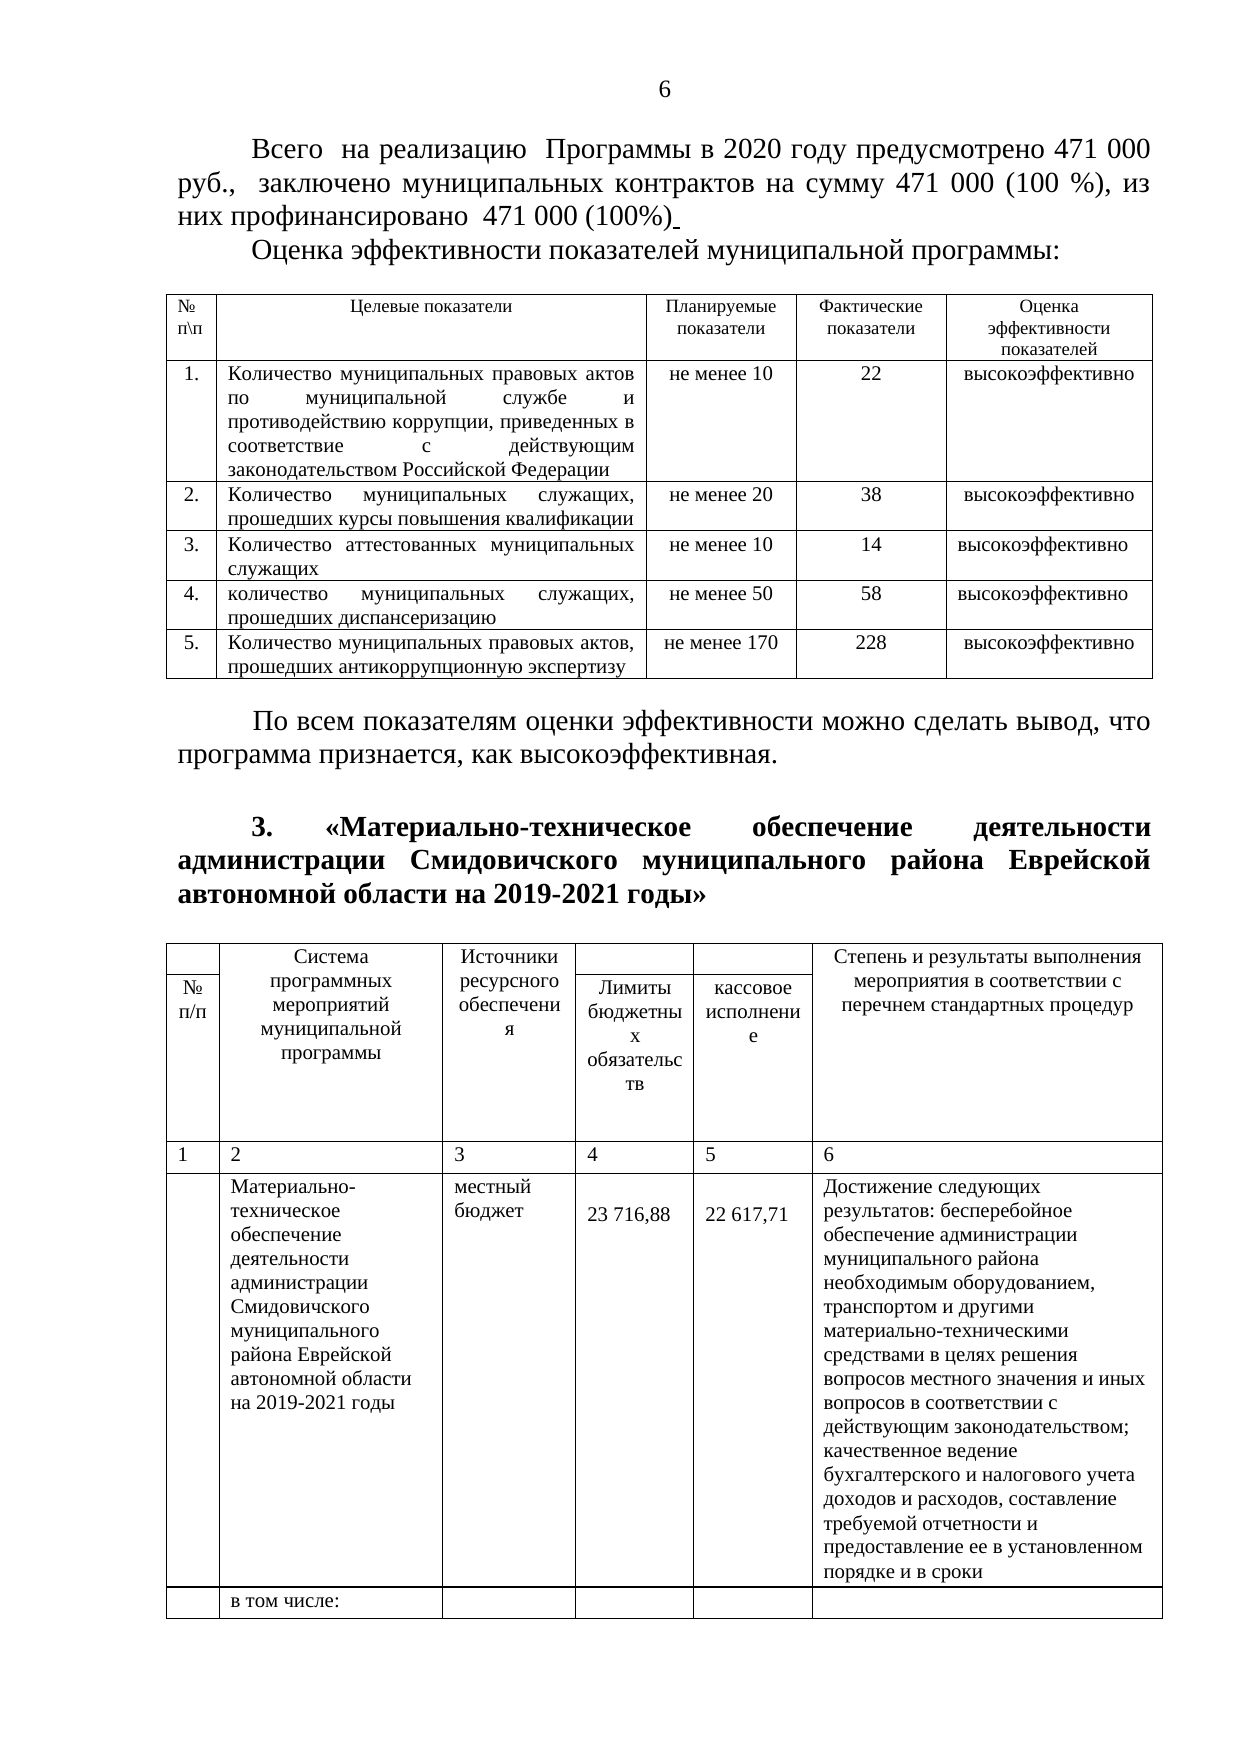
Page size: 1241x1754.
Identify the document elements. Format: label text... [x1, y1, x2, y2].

table_cell Лимиты бюджетных обязательств [576, 975, 693, 1141]
table_header Планируемые показатели [647, 295, 796, 360]
table_cell [167, 1588, 219, 1618]
table_cell 5. [167, 630, 216, 678]
table_cell 14 [797, 531, 946, 579]
table_cell 2 [220, 1142, 442, 1172]
table_header Целевые показатели [217, 295, 646, 360]
table_cell не менее 20 [647, 482, 796, 530]
text По всем показателям оценки эффективности можно сделать вывод, что программа признается, как высокоэффективная. [177, 703, 1152, 770]
table_cell высокоэффективно [947, 630, 1152, 678]
table_cell 4 [576, 1142, 693, 1172]
table_cell 1 [167, 1142, 219, 1172]
table_header [167, 944, 219, 974]
table_cell в том числе: [220, 1588, 442, 1618]
table_cell количество муниципальных служащих, прошедших диспансеризацию [217, 581, 646, 629]
table_header Источники ресурсного обеспечения [443, 944, 575, 1141]
table_cell не менее 10 [647, 361, 796, 481]
table_cell [694, 1588, 812, 1618]
table_cell Количество муниципальных правовых актов, прошедших антикоррупционную экспертизу [217, 630, 646, 678]
table_cell не менее 10 [647, 531, 796, 579]
table_cell высокоэффективно [947, 361, 1152, 481]
table_cell [443, 1588, 575, 1618]
table_cell [167, 1174, 219, 1586]
text Всего на реализацию Программы в 2020 году предусмотрено 471 000 руб., заключено муниципальных контрактов на сумму 471 000 (100 %), из них профинансировано 471 000 (100%) [177, 131, 1152, 232]
text Оценка эффективности показателей муниципальной программы: [177, 232, 1152, 265]
table_cell Количество муниципальных служащих, прошедших курсы повышения квалификации [217, 482, 646, 530]
table_cell 38 [797, 482, 946, 530]
table_cell 58 [797, 581, 946, 629]
table_cell [576, 1588, 693, 1618]
table_cell Достижение следующих результатов: бесперебойное обеспечение администрации муниципального района необходимым оборудованием, транспортом и другими материально-техническими средствами в целях решения вопросов местного значения и иных вопросов в соответствии с действующим законодательством; качественное ведение бухгалтерского и налогового учета доходов и расходов, составление требуемой отчетности и предоставление ее в установленном порядке и в сроки [813, 1174, 1162, 1586]
table_cell 6 [813, 1142, 1162, 1172]
table_cell [813, 1588, 1162, 1618]
table_cell 22 617,71 [694, 1174, 812, 1586]
table_cell 1. [167, 361, 216, 481]
table_header Система программных мероприятий муниципальной программы [220, 944, 442, 1141]
table_header № п\п [167, 295, 216, 360]
table_cell 23 716,88 [576, 1174, 693, 1586]
table_cell № п/п [167, 975, 219, 1141]
table_header Оценка эффективности показателей [947, 295, 1152, 360]
table_cell 4. [167, 581, 216, 629]
table_header [694, 944, 812, 974]
table_cell кассовое исполнение [694, 975, 812, 1141]
table_cell 3 [443, 1142, 575, 1172]
table_cell 228 [797, 630, 946, 678]
table_cell высокоэффективно [947, 482, 1152, 530]
table_cell не менее 170 [647, 630, 796, 678]
table_cell 3. [167, 531, 216, 579]
table_cell Количество аттестованных муниципальных служащих [217, 531, 646, 579]
table_header Степень и результаты выполнения мероприятия в соответствии с перечнем стандартных процедур [813, 944, 1162, 1141]
table_cell не менее 50 [647, 581, 796, 629]
list «Материально-техническое обеспечение деятельности администрации Смидовичского муниципального района Еврейской автономной области на 2019-2021 годы» [177, 809, 1152, 909]
table_cell Материально-техническое обеспечение деятельности администрации Смидовичского муниципального района Еврейской автономной области на 2019-2021 годы [220, 1174, 442, 1586]
table_cell 22 [797, 361, 946, 481]
table_cell Количество муниципальных правовых актов по муниципальной службе и противодействию коррупции, приведенных в соответствие с действующим законодательством Российской Федерации [217, 361, 646, 481]
table_header [576, 944, 693, 974]
table_cell 2. [167, 482, 216, 530]
table_cell 5 [694, 1142, 812, 1172]
table_cell высокоэффективно [947, 581, 1152, 629]
table_cell высокоэффективно [947, 531, 1152, 579]
table_cell местный бюджет [443, 1174, 575, 1586]
table_header Фактические показатели [797, 295, 946, 360]
